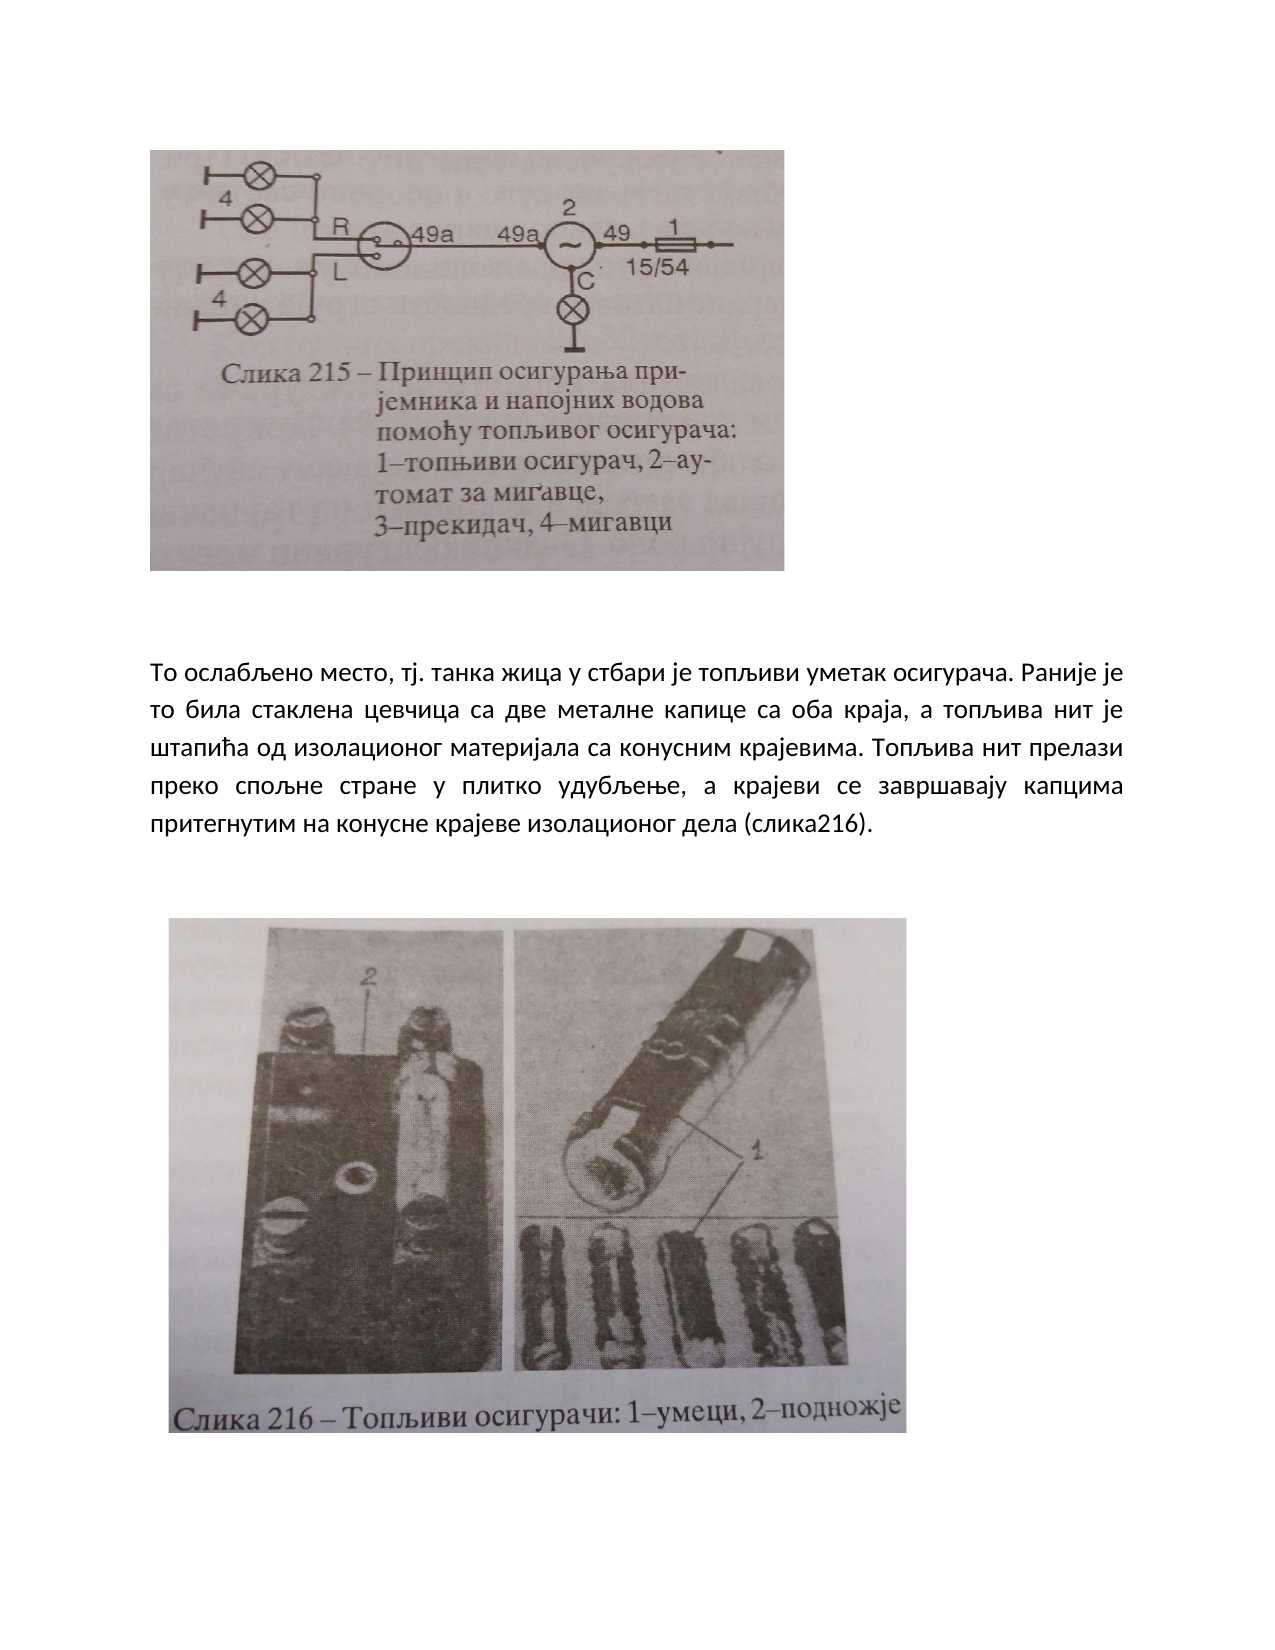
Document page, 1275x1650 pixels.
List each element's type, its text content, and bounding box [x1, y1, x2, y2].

text То ослабљено место, тј. танка жица у стбари је топљиви уметак осигурача. Раније је то била стаклена цевчица са две металне капице са оба краја, а топљива нит је штапића од изолационог материјала са конусним крајевима. Топљива нит прелази преко спољне стране у плитко удубљење, а крајеви се завршавају капцима притегнутим на конусне крајеве изолационог дела (слика216). [150, 655, 1125, 839]
picture [168, 918, 907, 1433]
picture [150, 150, 785, 571]
